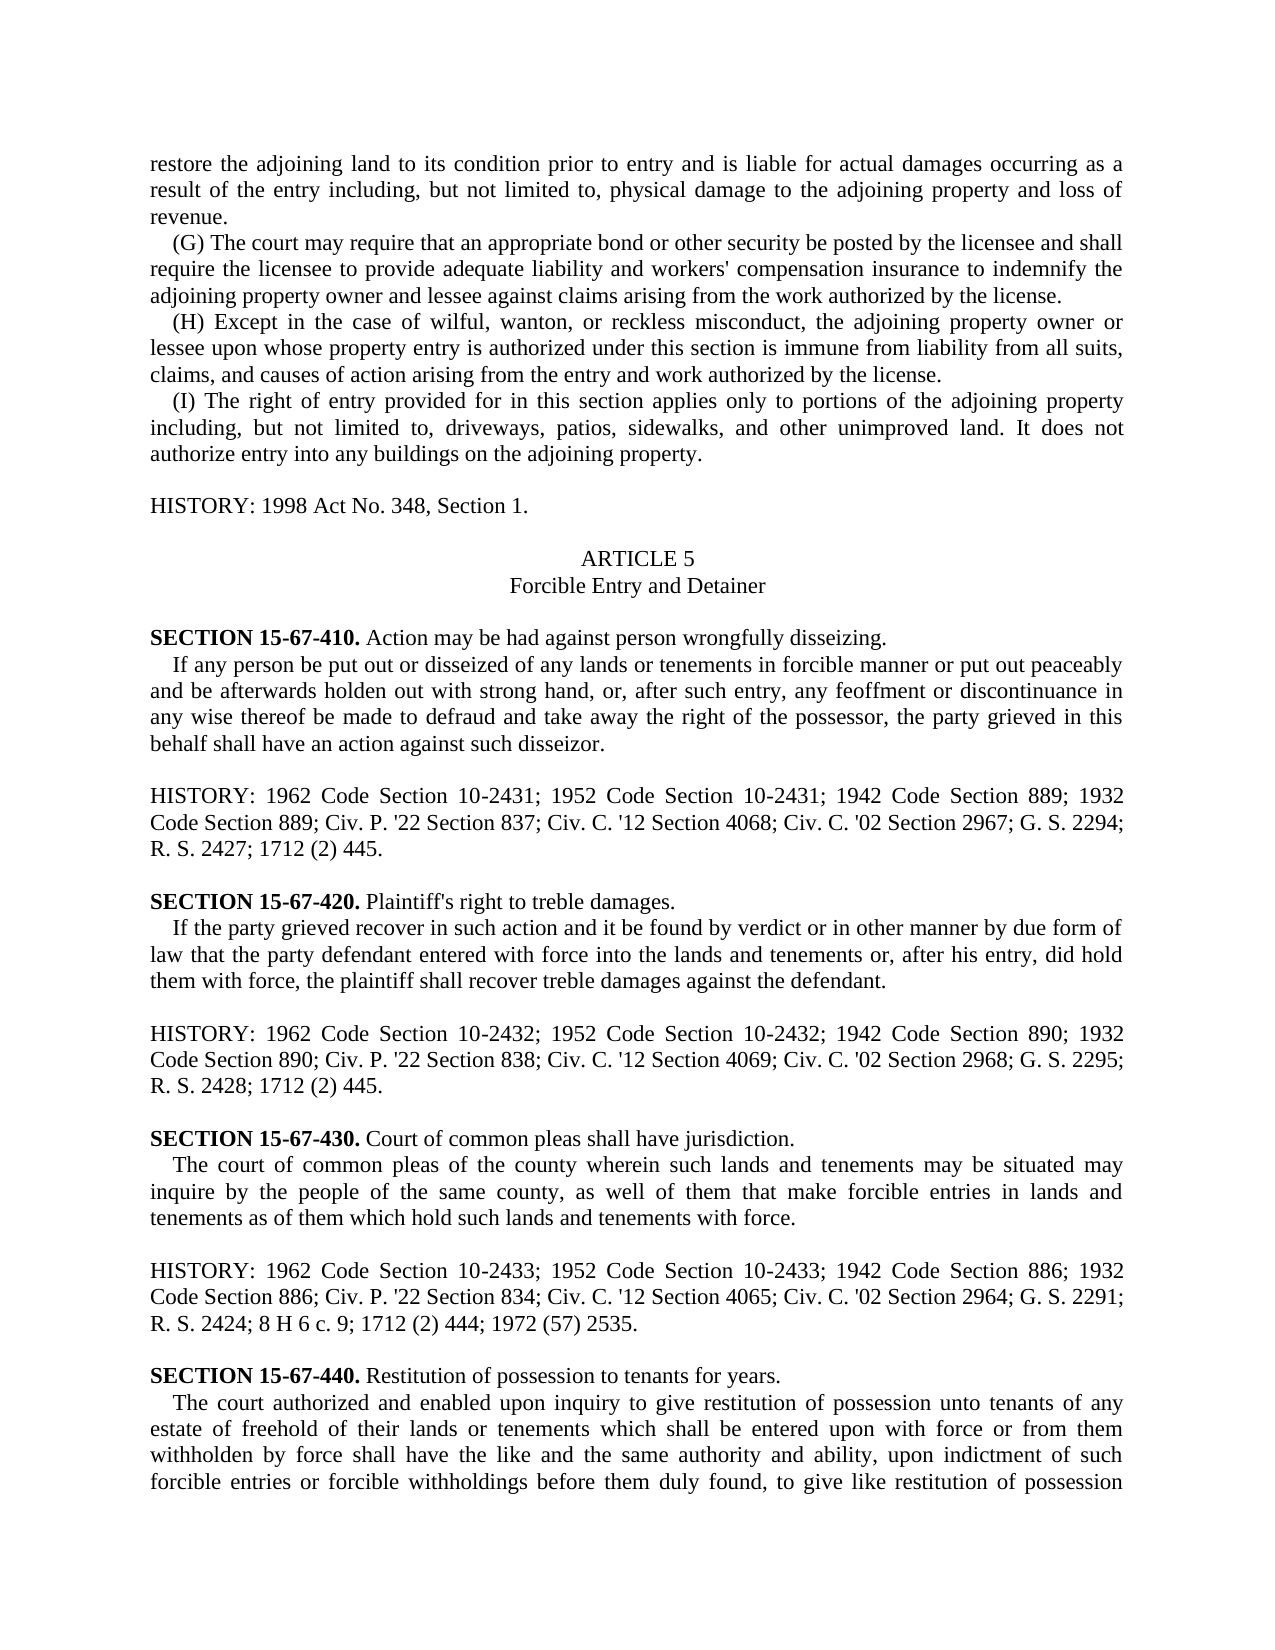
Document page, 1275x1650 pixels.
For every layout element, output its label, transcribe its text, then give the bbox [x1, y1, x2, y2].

text HISTORY: 1998 Act No. 348, Section 1. [150, 493, 1125, 519]
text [150, 1389, 1125, 1494]
text If any person be put out or disseized of any lands or tenements in forcible manner or put out peaceably and be afterwards holden out with strong hand, or, after such entry, any feoffment or discontinuance in any wise thereof be made to defraud and take away the right of the possessor, the party grieved in this behalf shall have an action against such disseizor. [150, 651, 1125, 756]
text SECTION 15-67-410. Action may be had against person wrongfully disseizing. [150, 624, 1125, 651]
text (H) Except in the case of wilful, wanton, or reckless misconduct, the adjoining property owner or lessee upon whose property entry is authorized under this section is immune from liability from all suits, claims, and causes of action arising from the entry and work authorized by the license. [150, 308, 1125, 387]
text If the party grieved recover in such action and it be found by verdict or in other manner by due form of law that the party defendant entered with force into the lands and tenements or, after his entry, did hold them with force, the plaintiff shall recover treble damages against the defendant. [150, 914, 1125, 993]
text SECTION 15-67-440. Restitution of possession to tenants for years. [150, 1362, 1125, 1389]
text (I) The right of entry provided for in this section applies only to portions of the adjoining property including, but not limited to, driveways, patios, sidewalks, and other unimproved land. It does not authorize entry into any buildings on the adjoining property. [150, 387, 1125, 466]
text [150, 150, 1125, 229]
text HISTORY: 1962 Code Section 10-2433; 1952 Code Section 10-2433; 1942 Code Section 886; 1932 Code Section 886; Civ. P. '22 Section 834; Civ. C. '12 Section 4065; Civ. C. '02 Section 2964; G. S. 2291; R. S. 2424; 8 H 6 c. 9; 1712 (2) 444; 1972 (57) 2535. [150, 1257, 1125, 1336]
text The court of common pleas of the county wherein such lands and tenements may be situated may inquire by the people of the same county, as well of them that make forcible entries in lands and tenements as of them which hold such lands and tenements with force. [150, 1151, 1125, 1231]
text HISTORY: 1962 Code Section 10-2432; 1952 Code Section 10-2432; 1942 Code Section 890; 1932 Code Section 890; Civ. P. '22 Section 838; Civ. C. '12 Section 4069; Civ. C. '02 Section 2968; G. S. 2295; R. S. 2428; 1712 (2) 445. [150, 1020, 1125, 1099]
text SECTION 15-67-430. Court of common pleas shall have jurisdiction. [150, 1125, 1125, 1151]
text Forcible Entry and Detainer [150, 572, 1125, 598]
text SECTION 15-67-420. Plaintiff's right to treble damages. [150, 888, 1125, 914]
text ARTICLE 5 [150, 545, 1125, 572]
text HISTORY: 1962 Code Section 10-2431; 1952 Code Section 10-2431; 1942 Code Section 889; 1932 Code Section 889; Civ. P. '22 Section 837; Civ. C. '12 Section 4068; Civ. C. '02 Section 2967; G. S. 2294; R. S. 2427; 1712 (2) 445. [150, 782, 1125, 862]
text (G) The court may require that an appropriate bond or other security be posted by the licensee and shall require the licensee to provide adequate liability and workers' compensation insurance to indemnify the adjoining property owner and lessee against claims arising from the work authorized by the license. [150, 229, 1125, 308]
